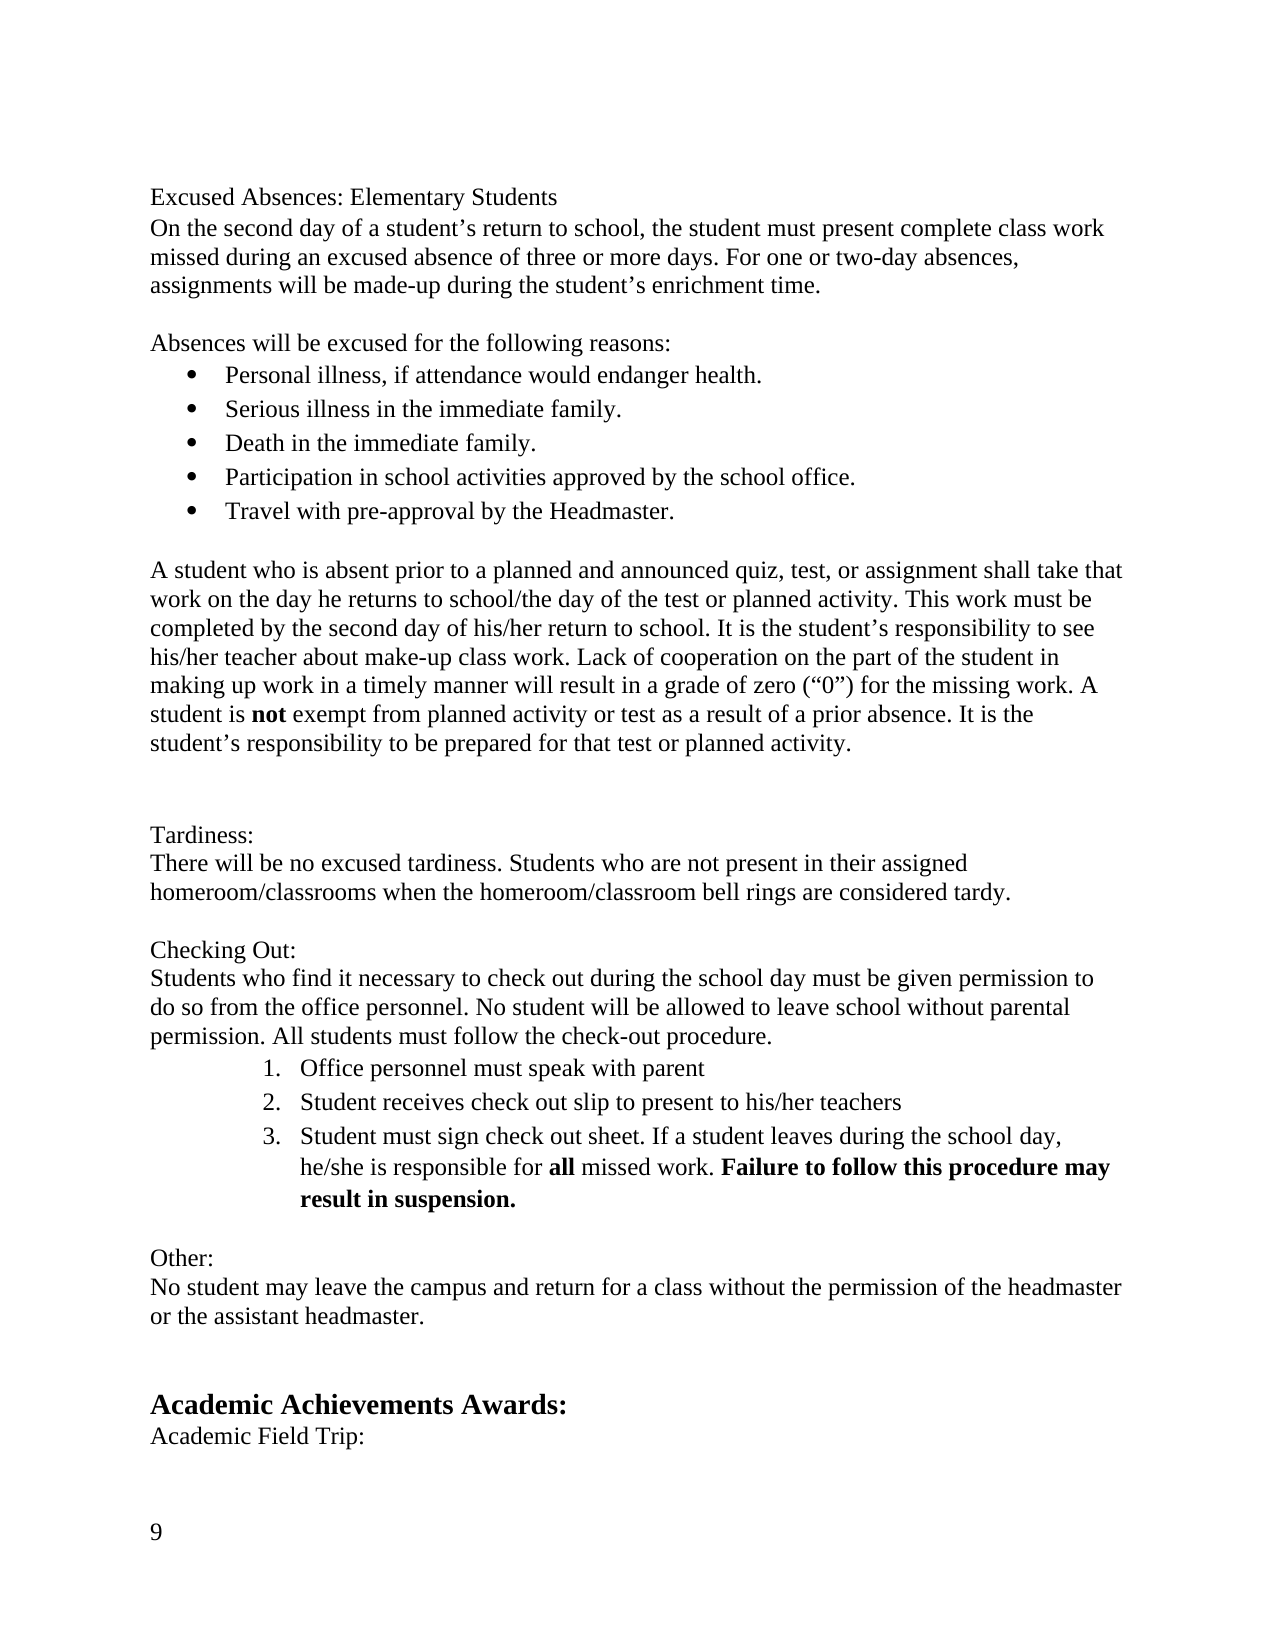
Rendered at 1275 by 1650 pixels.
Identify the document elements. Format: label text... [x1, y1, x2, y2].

list Death in the immediate family. [187, 425, 1125, 459]
text Absences will be excused for the following reasons: [150, 328, 1125, 357]
text Academic Achievements Awards: [150, 1387, 1125, 1421]
list Office personnel must speak with parent [262, 1050, 1125, 1084]
text On the second day of a student’s return to school, the student must present complete class work missed during an excused absence of three or more days. For one or two-day absences, assignments will be made-up during the student’s enrichment time. [150, 213, 1125, 299]
text No student may leave the campus and return for a class without the permission of the headmaster or the assistant headmaster. [150, 1272, 1125, 1330]
text Checking Out: [150, 935, 1125, 963]
text Other: [150, 1243, 1125, 1272]
list Personal illness, if attendance would endanger health. [187, 357, 1125, 391]
text There will be no excused tardiness. Students who are not present in their assigned homeroom/classrooms when the homeroom/classroom bell rings are considered tardy. [150, 848, 1125, 906]
text Tardiness: [150, 820, 1125, 848]
text A student who is absent prior to a planned and announced quiz, test, or assignment shall take that work on the day he returns to school/the day of the test or planned activity. This work must be completed by the second day of his/her return to school. It is the student’s responsibility to see his/her teacher about make-up class work. Lack of cooperation on the part of the student in making up work in a timely manner will result in a grade of zero (“0”) for the missing work. A student is not exempt from planned activity or test as a result of a prior absence. It is the student’s responsibility to be prepared for that test or planned activity. [150, 556, 1125, 757]
list Serious illness in the immediate family. [187, 391, 1125, 425]
list Participation in school activities approved by the school office. [187, 459, 1125, 493]
list Student must sign check out sheet. If a student leaves during the school day, he/she is responsible for all missed work. Failure to follow this procedure may result in suspension. [262, 1118, 1125, 1215]
list Student receives check out slip to present to his/her teachers [262, 1084, 1125, 1118]
text Students who find it necessary to check out during the school day must be given permission to do so from the office personnel. No student will be allowed to leave school without parental permission. All students must follow the check-out procedure. [150, 963, 1125, 1050]
list Travel with pre-approval by the Headmaster. [187, 493, 1125, 527]
text Excused Absences: Elementary Students [150, 179, 1125, 213]
text Academic Field Trip: [150, 1421, 1125, 1449]
